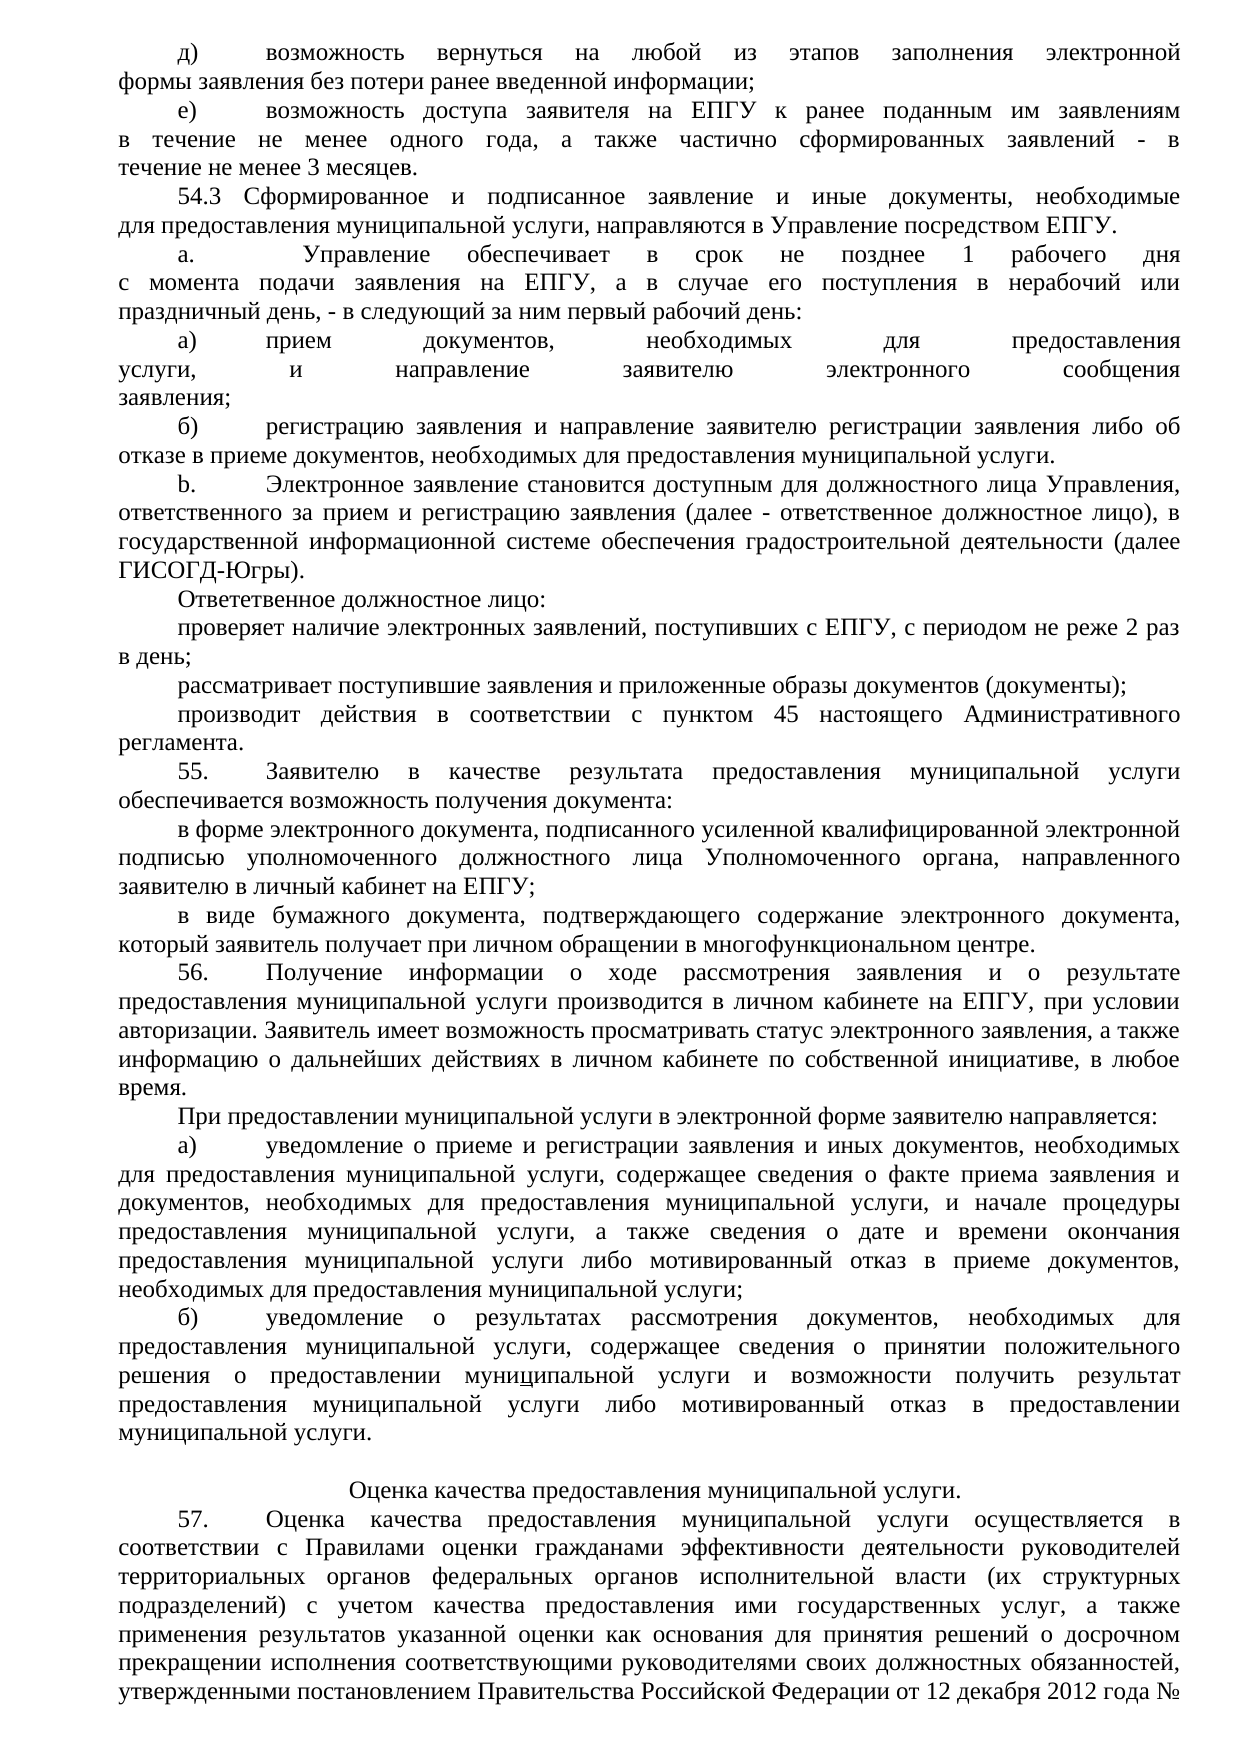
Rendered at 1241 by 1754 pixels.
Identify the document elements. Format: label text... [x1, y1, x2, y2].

list Управление обеспечивает в срок не позднее 1 рабочего дня с момента подачи заявления на ЕПГУ, а в случае его поступления в нерабочий или праздничный день, - в следующий за ним первый рабочий день: [118, 239, 1181, 325]
list Электронное заявление становится доступным для должностного лица Управления, ответственного за прием и регистрацию заявления (далее - ответственное должностное лицо), в государственной информационной системе обеспечения градостроительной деятельности (далее ГИСОГД-Югры). [118, 469, 1181, 584]
list Получение информации о ходе рассмотрения заявления и о результате предоставления муниципальной услуги производится в личном кабинете на ЕПГУ, при условии авторизации. Заявитель имеет возможность просматривать статус электронного заявления, а также информацию о дальнейших действиях в личном кабинете по собственной инициативе, в любое время. [118, 957, 1181, 1101]
text б) уведомление о результатах рассмотрения документов, необходимых для предоставления муниципальной услуги, содержащее сведения о принятии положительного решения о предоставлении муниципальной услуги и возможности получить результат предоставления муниципальной услуги либо мотивированный отказ в предоставлении муниципальной услуги. [118, 1302, 1181, 1446]
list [118, 1504, 1181, 1705]
text рассматривает поступившие заявления и приложенные образы документов (документы); [118, 670, 1181, 699]
text При предоставлении муниципальной услуги в электронной форме заявителю направляется: [118, 1101, 1181, 1130]
text в форме электронного документа, подписанного усиленной квалифицированной электронной подписью уполномоченного должностного лица Уполномоченного органа, направленного заявителю в личный кабинет на ЕПГУ; [118, 814, 1181, 900]
text производит действия в соответствии с пунктом 45 настоящего Административного регламента. [118, 699, 1181, 756]
text е) возможность доступа заявителя на ЕПГУ к ранее поданным им заявлениям в течение не менее одного года, а также частично сформированных заявлений - в течение не менее 3 месяцев. [118, 95, 1181, 181]
text проверяет наличие электронных заявлений, поступивших с ЕПГУ, с периодом не реже 2 раз в день; [118, 612, 1181, 670]
text в виде бумажного документа, подтверждающего содержание электронного документа, который заявитель получает при личном обращении в многофункциональном центре. [118, 900, 1181, 957]
text Оценка качества предоставления муниципальной услуги. [349, 1475, 1181, 1504]
text д) возможность вернуться на любой из этапов заполнения электронной формы заявления без потери ранее введенной информации; [118, 37, 1181, 95]
text а) прием документов, необходимых для предоставления услуги, и направление заявителю электронного сообщения заявления; [118, 325, 1181, 411]
text 54.3 Сформированное и подписанное заявление и иные документы, необходимые для предоставления муниципальной услуги, направляются в Управление посредством ЕПГУ. [118, 181, 1181, 239]
text а) уведомление о приеме и регистрации заявления и иных документов, необходимых для предоставления муниципальной услуги, содержащее сведения о факте приема заявления и документов, необходимых для предоставления муниципальной услуги, и начале процедуры предоставления муниципальной услуги, а также сведения о дате и времени окончания предоставления муниципальной услуги либо мотивированный отказ в приеме документов, необходимых для предоставления муниципальной услуги; [118, 1130, 1181, 1302]
list Заявителю в качестве результата предоставления муниципальной услуги обеспечивается возможность получения документа: [118, 756, 1181, 814]
text Ответетвенное должностное лицо: [118, 584, 1181, 612]
text б) регистрацию заявления и направление заявителю регистрации заявления либо об отказе в приеме документов, необходимых для предоставления муниципальной услуги. [118, 411, 1181, 469]
